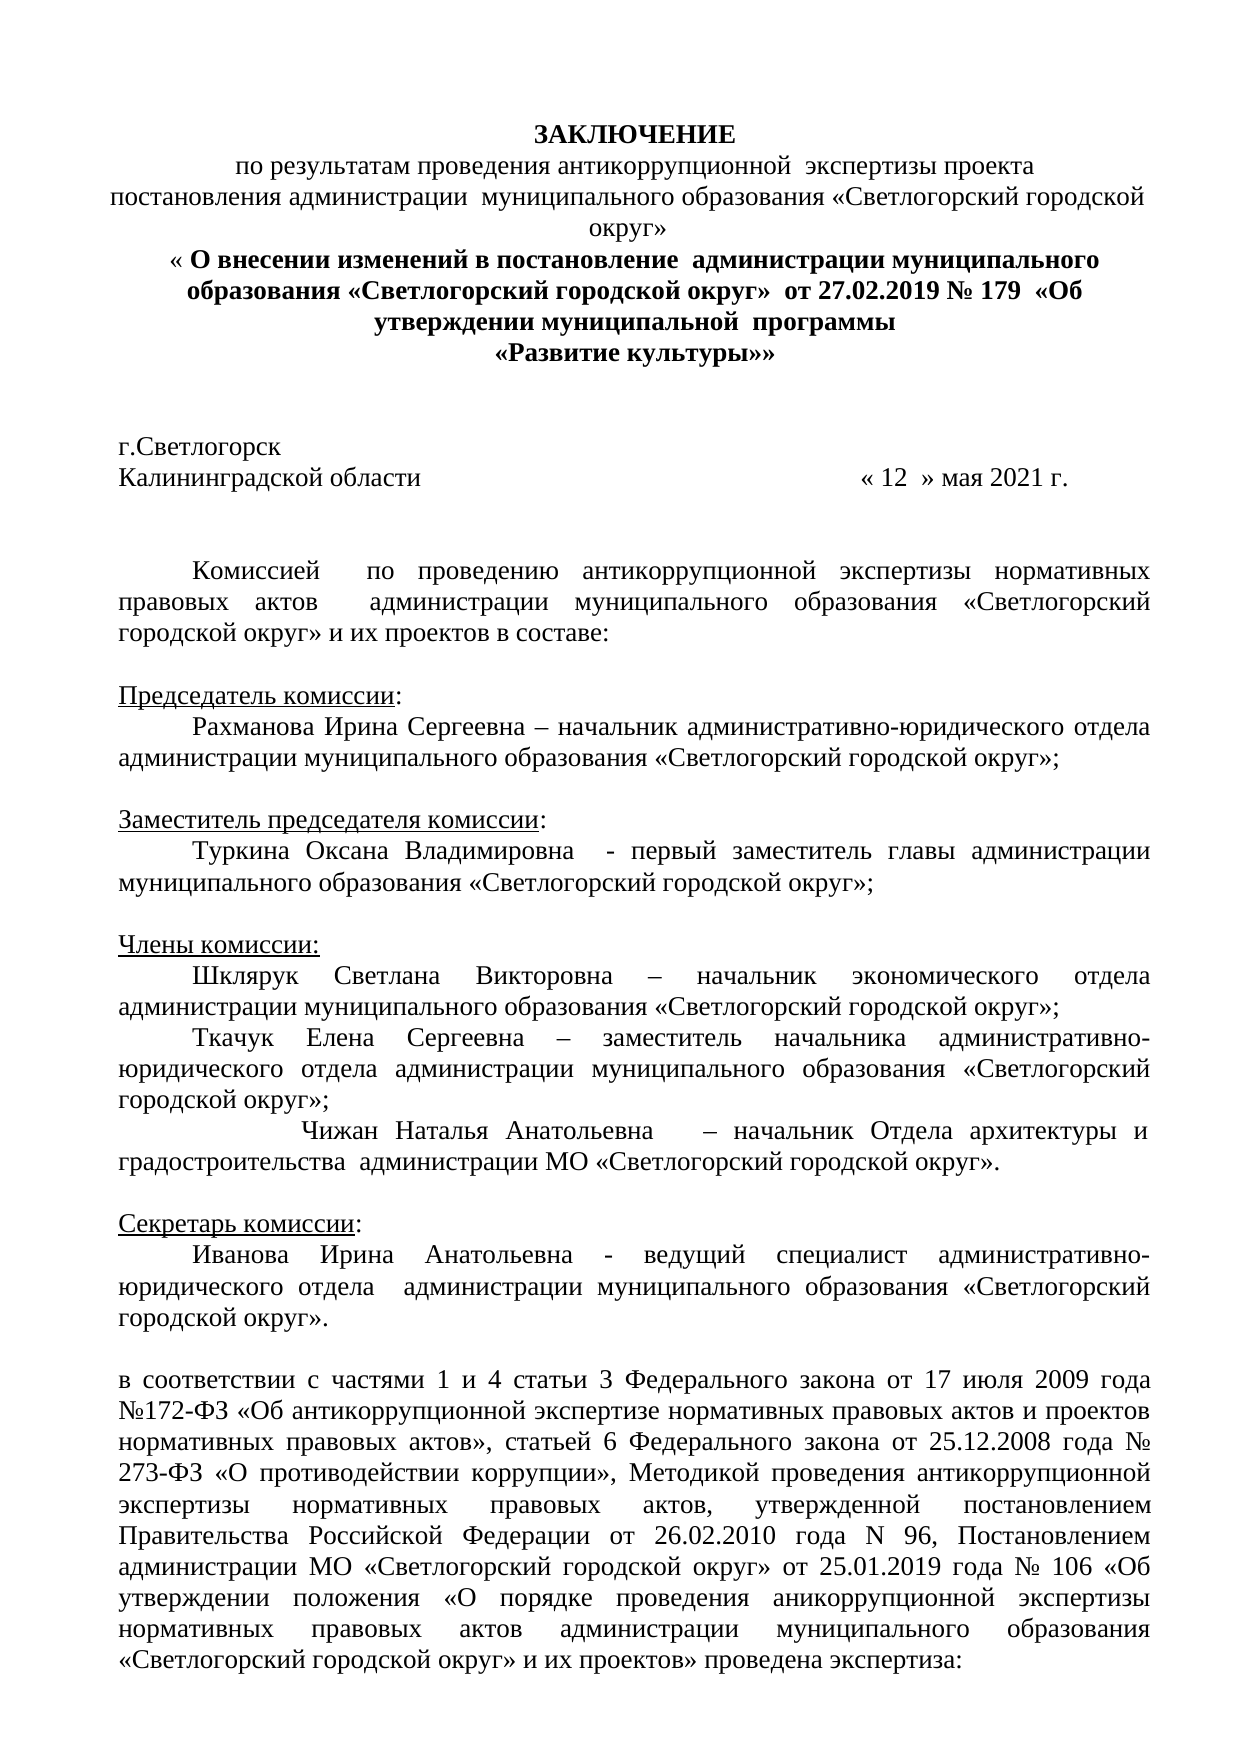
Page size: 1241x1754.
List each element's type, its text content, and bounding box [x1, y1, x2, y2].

text Иванова Ирина Анатольевна - ведущий специалист административно-юридического отдела администрации муниципального образования «Светлогорский городской округ». [118, 1238, 1152, 1332]
text г.Светлогорск [118, 429, 1152, 461]
text Шклярук Светлана Викторовна – начальник экономического отдела администрации муниципального образования «Светлогорский городской округ»; [118, 959, 1152, 1021]
text Заместитель председателя комиссии: [118, 803, 1152, 834]
text Председатель комиссии: [118, 679, 1152, 710]
text «Развитие культуры»» [118, 336, 1152, 367]
text в соответствии с частями 1 и 4 статьи 3 Федерального закона от 17 июля 2009 года №172-ФЗ «Об антикоррупционной экспертизе нормативных правовых актов и проектов нормативных правовых актов», статьей 6 Федерального закона от 25.12.2008 года № 273-ФЗ «О противодействии коррупции», Методикой проведения антикоррупционной экспертизы нормативных правовых актов, утвержденной постановлением Правительства Российской Федерации от 26.02.2010 года N 96, Постановлением администрации МО «Светлогорский городской округ» от 25.01.2019 года № 106 «Об утверждении положения «О порядке проведения аникоррупционной экспертизы нормативных правовых актов администрации муниципального образования «Светлогорский городской округ» и их проектов» проведена экспертиза: [118, 1363, 1152, 1674]
text « О внесении изменений в постановление администрации муниципального образования «Светлогорский городской округ» от 27.02.2019 № 179 «Об утверждении муниципальной программы [118, 243, 1152, 336]
text Калининградской области « 12 » мая 2021 г. [118, 461, 1152, 492]
text по результатам проведения антикоррупционной экспертизы проекта [118, 149, 1152, 180]
text Члены комиссии: [118, 928, 1152, 959]
text постановления администрации муниципального образования «Светлогорский городской округ» [88, 180, 1167, 243]
text Туркина Оксана Владимировна - первый заместитель главы администрации муниципального образования «Светлогорский городской округ»; [118, 834, 1152, 897]
text Секретарь комиссии: [118, 1207, 1152, 1238]
text Ткачук Елена Сергеевна – заместитель начальника административно-юридического отдела администрации муниципального образования «Светлогорский городской округ»; [118, 1021, 1152, 1115]
text Чижан Наталья Анатольевна – начальник Отдела архитектуры и градостроительства администрации МО «Светлогорский городской округ». [118, 1115, 1152, 1176]
text Рахманова Ирина Сергеевна – начальник административно-юридического отдела администрации муниципального образования «Светлогорский городской округ»; [118, 710, 1152, 772]
text ЗАКЛЮЧЕНИЕ [118, 118, 1152, 149]
text Комиссией по проведению антикоррупционной экспертизы нормативных правовых актов администрации муниципального образования «Светлогорский городской округ» и их проектов в составе: [118, 554, 1152, 648]
